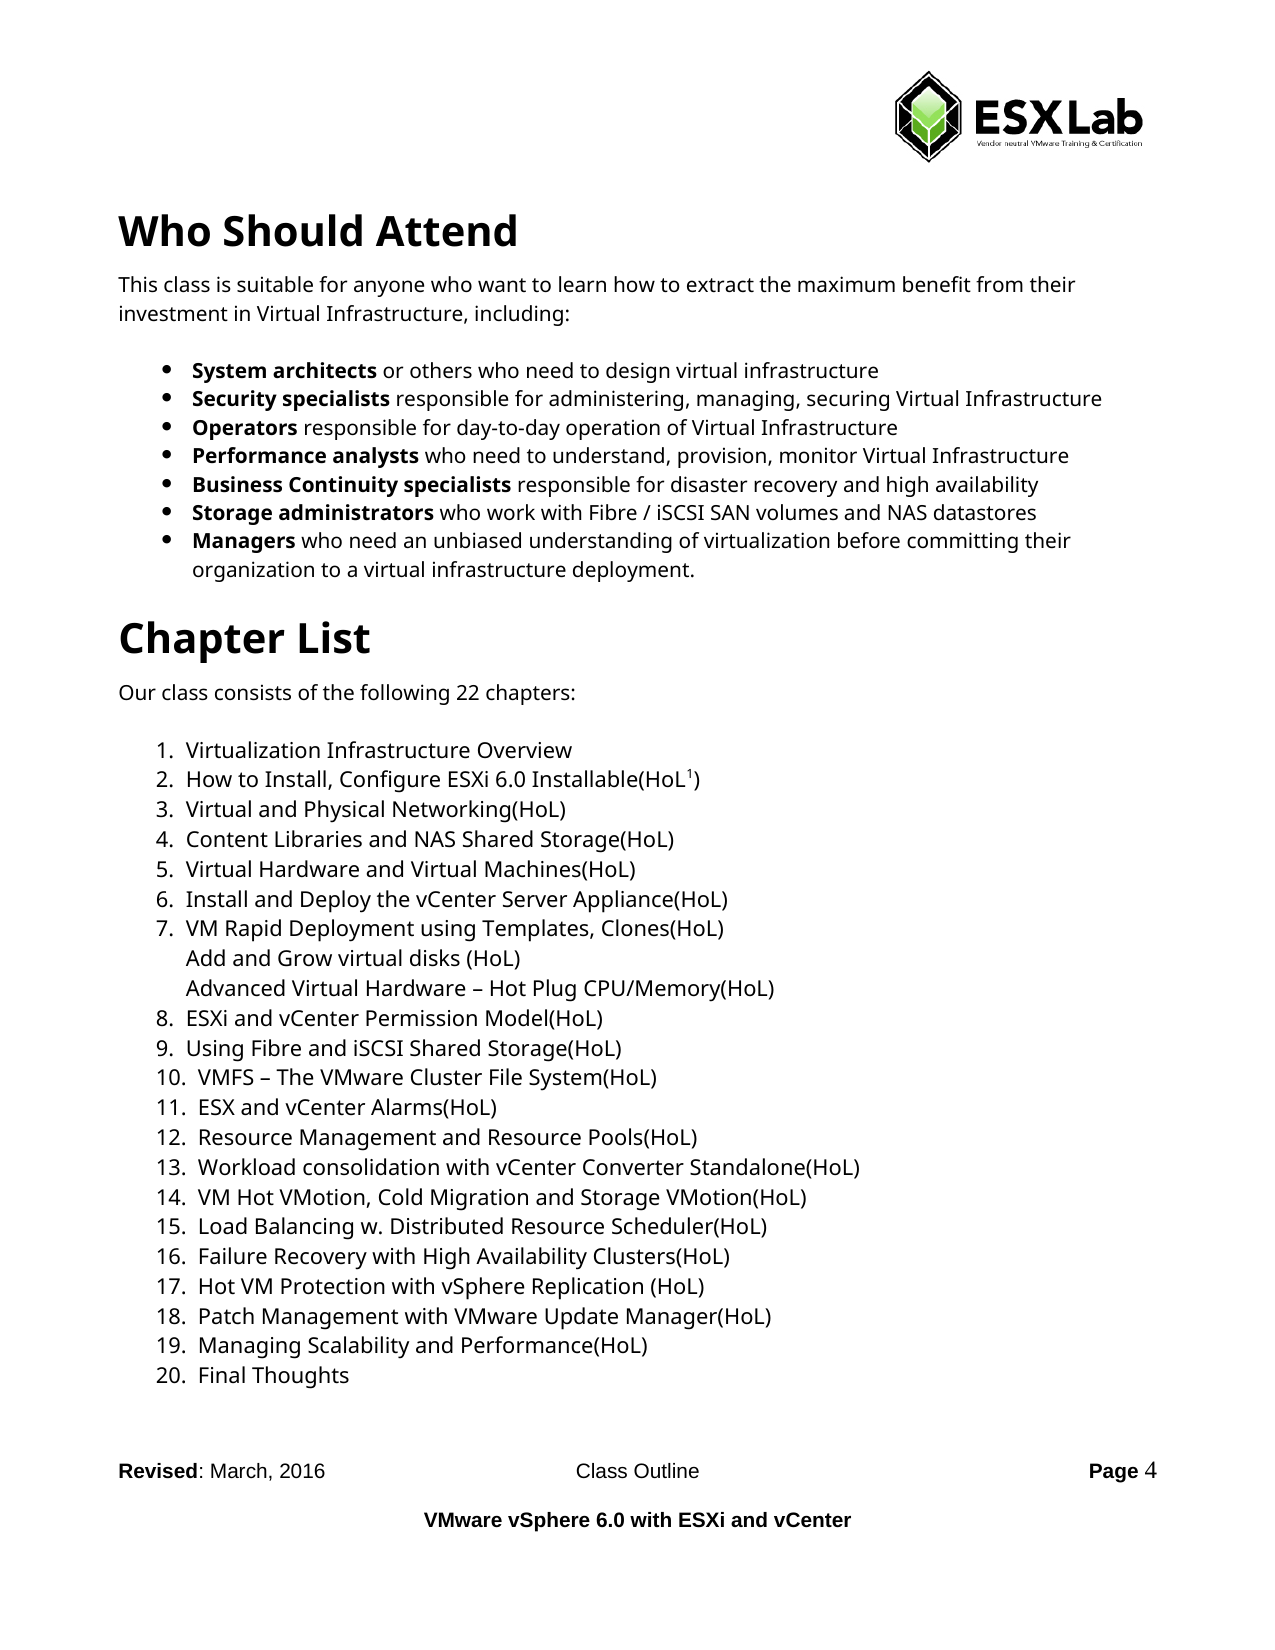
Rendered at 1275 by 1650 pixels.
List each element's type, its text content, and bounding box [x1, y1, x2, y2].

list VM Hot VMotion, Cold Migration and Storage VMotion(HoL) [156, 1181, 1157, 1211]
list Load Balancing w. Distributed Resource Scheduler(HoL) [156, 1211, 1157, 1241]
list Performance analysts who need to understand, provision, monitor Virtual Infrastructure [162, 441, 1157, 470]
list Virtualization Infrastructure Overview [156, 734, 1157, 764]
text This class is suitable for anyone who want to learn how to extract the maximum benefit from their investment in Virtual Infrastructure, including: [118, 271, 1157, 356]
text Our class consists of the following 22 chapters: [118, 678, 1157, 706]
list Operators responsible for day-to-day operation of Virtual Infrastructure [162, 413, 1157, 441]
list ESX and vCenter Alarms(HoL) [156, 1092, 1157, 1122]
list Resource Management and Resource Pools(HoL) [156, 1122, 1157, 1152]
list How to Install, Configure ESXi 6.0 Installable(HoL1) [156, 764, 1157, 794]
list System architects or others who need to design virtual infrastructure [162, 356, 1157, 384]
list VM Rapid Deployment using Templates, Clones(HoL) Add and Grow virtual disks (HoL) Advanced Virtual Hardware – Hot Plug CPU/Memory(HoL) [156, 913, 1157, 1003]
list Hot VM Protection with vSphere Replication (HoL) [156, 1271, 1157, 1301]
list Patch Management with VMware Update Manager(HoL) [156, 1301, 1157, 1330]
list Using Fibre and iSCSI Shared Storage(HoL) [156, 1032, 1157, 1062]
list Workload consolidation with vCenter Converter Standalone(HoL) [156, 1152, 1157, 1181]
list Managers who need an unbiased understanding of virtualization before committing their organization to a virtual infrastructure deployment. [162, 527, 1157, 583]
list Failure Recovery with High Availability Clusters(HoL) [156, 1241, 1157, 1271]
subtitle Who Should Attend [118, 201, 1157, 258]
list Security specialists responsible for administering, managing, securing Virtual Infrastructure [162, 384, 1157, 413]
list Install and Deploy the vCenter Server Appliance(HoL) [156, 883, 1157, 913]
subtitle Chapter List [118, 608, 1157, 665]
list ESXi and vCenter Permission Model(HoL) [156, 1003, 1157, 1032]
list Business Continuity specialists responsible for disaster recovery and high availability [162, 470, 1157, 498]
list Storage administrators who work with Fibre / iSCSI SAN volumes and NAS datastores [162, 498, 1157, 527]
list Virtual and Physical Networking(HoL) [156, 794, 1157, 824]
picture [884, 62, 1155, 167]
list Virtual Hardware and Virtual Machines(HoL) [156, 854, 1157, 883]
list Content Libraries and NAS Shared Storage(HoL) [156, 824, 1157, 854]
list Final Thoughts [156, 1360, 1157, 1390]
list Managing Scalability and Performance(HoL) [156, 1330, 1157, 1360]
list VMFS – The VMware Cluster File System(HoL) [156, 1062, 1157, 1092]
